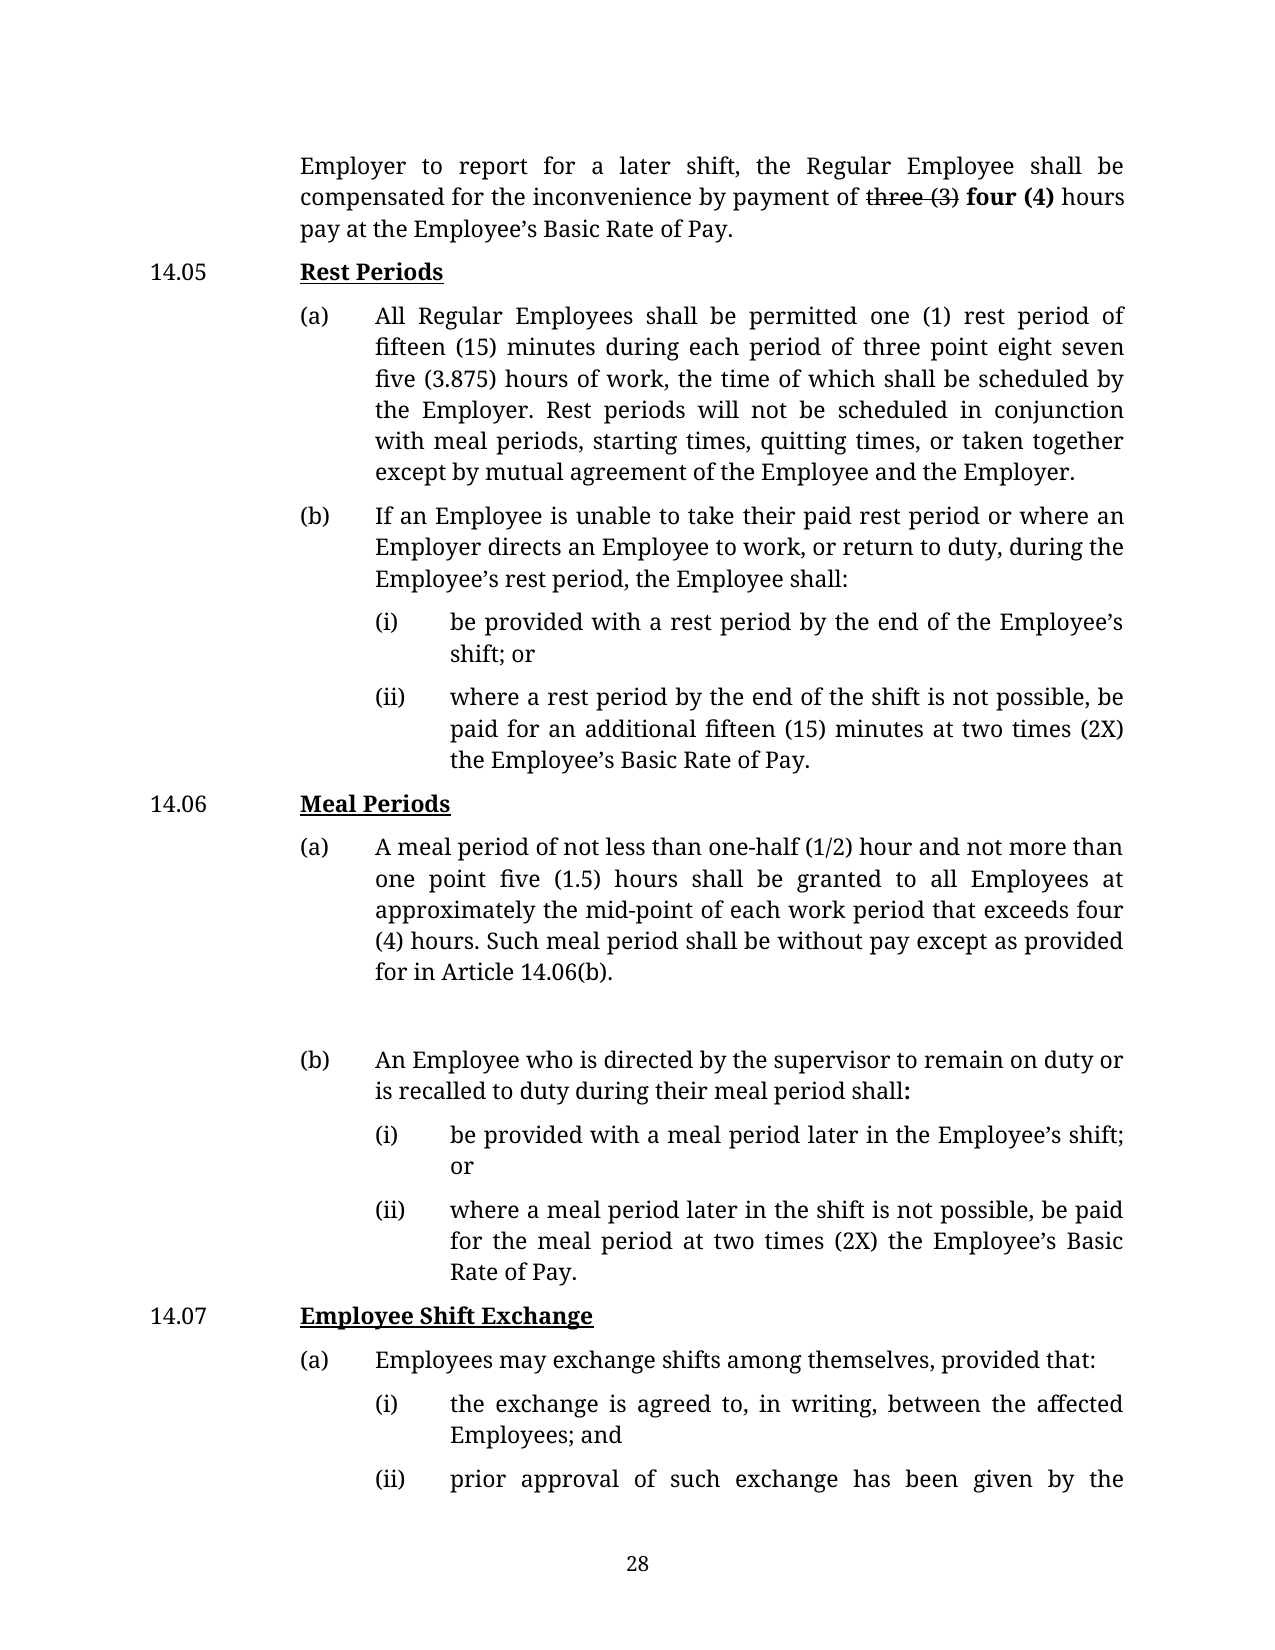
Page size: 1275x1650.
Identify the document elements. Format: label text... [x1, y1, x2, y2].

text 14.05 Rest Periods [150, 256, 1125, 287]
text (i) the exchange is agreed to, in writing, between the affected Employees; and [375, 1387, 1125, 1450]
text (ii) where a meal period later in the shift is not possible, be paid for the meal period at two times (2X) the Employee’s Basic Rate of Pay. [375, 1194, 1125, 1287]
text (i) be provided with a meal period later in the Employee’s shift; or [375, 1119, 1125, 1181]
text (ii) where a rest period by the end of the shift is not possible, be paid for an additional fifteen (15) minutes at two times (2X) the Employee’s Basic Rate of Pay. [375, 681, 1125, 775]
text (a) A meal period of not less than one-half (1/2) hour and not more than one point five (1.5) hours shall be granted to all Employees at approximately the mid-point of each work period that exceeds four (4) hours. Such meal period shall be without pay except as provided for in Article 14.06(b). [300, 831, 1125, 987]
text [150, 150, 1125, 244]
text (a) Employees may exchange shifts among themselves, provided that: [300, 1344, 1125, 1375]
text (a) All Regular Employees shall be permitted one (1) rest period of fifteen (15) minutes during each period of three point eight seven five (3.875) hours of work, the time of which shall be scheduled by the Employer. Rest periods will not be scheduled in conjunction with meal periods, starting times, quitting times, or taken together except by mutual agreement of the Employee and the Employer. [300, 300, 1125, 487]
text (b) An Employee who is directed by the supervisor to remain on duty or is recalled to duty during their meal period shall: [300, 1044, 1125, 1106]
text (b) If an Employee is unable to take their paid rest period or where an Employer directs an Employee to work, or return to duty, during the Employee’s rest period, the Employee shall: [300, 500, 1125, 594]
text 14.06 Meal Periods [150, 787, 1125, 819]
text (i) be provided with a rest period by the end of the Employee’s shift; or [375, 606, 1125, 669]
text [375, 1462, 1125, 1494]
text 14.07 Employee Shift Exchange [150, 1300, 1125, 1331]
